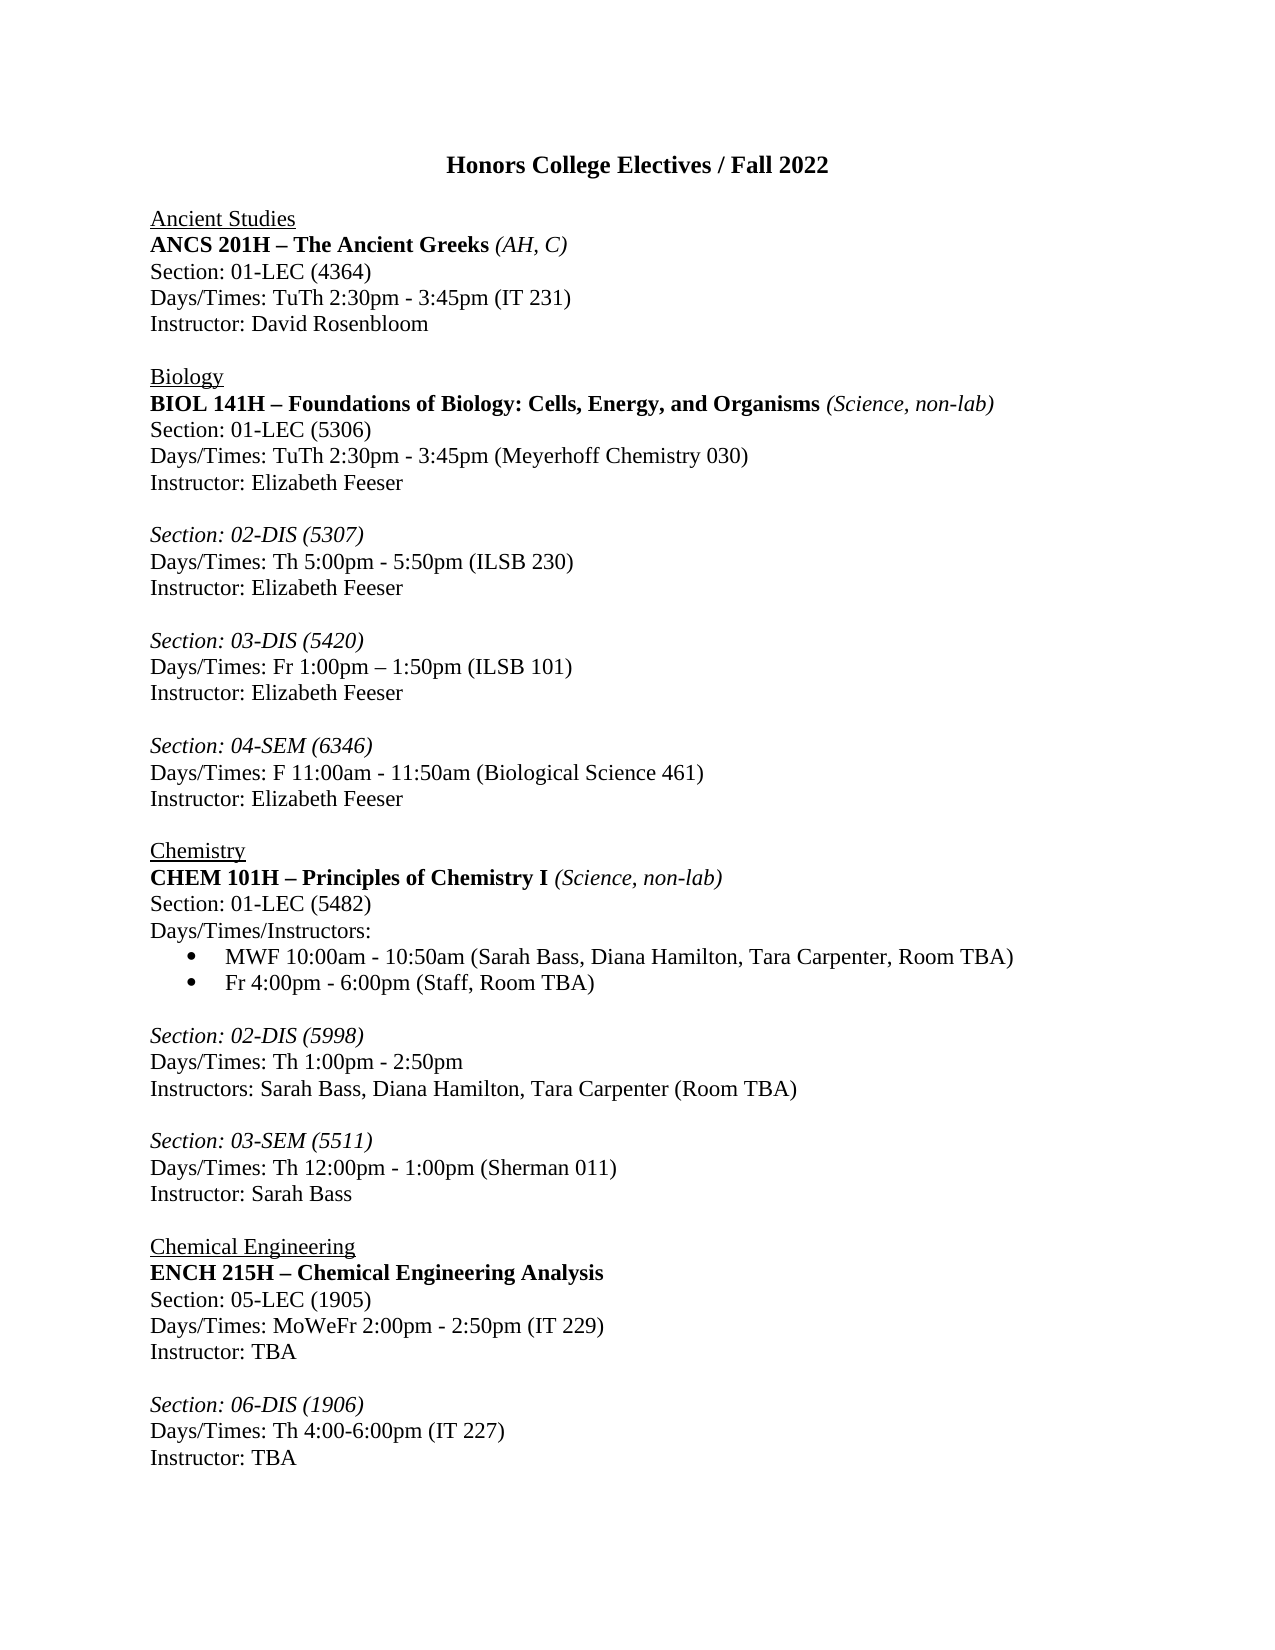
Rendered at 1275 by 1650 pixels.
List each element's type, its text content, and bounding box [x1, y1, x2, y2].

text Honors College Electives / Fall 2022 [150, 150, 1125, 179]
text Chemistry [150, 838, 1125, 864]
text Instructor: TBA [150, 1444, 1125, 1470]
text Days/Times: TuTh 2:30pm - 3:45pm (Meyerhoff Chemistry 030) [150, 442, 1125, 469]
text ENCH 215H – Chemical Engineering Analysis [150, 1259, 1125, 1286]
text ANCS 201H – The Ancient Greeks (AH, C) [150, 231, 1125, 258]
text Section: 03-SEM (5511) [150, 1127, 1125, 1154]
text Instructor: Elizabeth Feeser [150, 574, 1125, 600]
text Section: 04-SEM (6346) [150, 732, 1125, 758]
list MWF 10:00am - 10:50am (Sarah Bass, Diana Hamilton, Tara Carpenter, Room TBA) [187, 943, 1125, 969]
text Days/Times: Th 4:00-6:00pm (IT 227) [150, 1417, 1125, 1444]
text Section: 06-DIS (1906) [150, 1391, 1125, 1417]
text Section: 03-DIS (5420) [150, 627, 1125, 653]
text Section: 01-LEC (4364) [150, 258, 1125, 284]
text Instructor: Elizabeth Feeser [150, 679, 1125, 706]
text Biology [150, 363, 1125, 389]
text Days/Times/Instructors: [150, 917, 1125, 943]
text Days/Times: TuTh 2:30pm - 3:45pm (IT 231) [150, 284, 1125, 311]
text Instructor: Elizabeth Feeser [150, 785, 1125, 811]
text Days/Times: Fr 1:00pm – 1:50pm (ILSB 101) [150, 653, 1125, 679]
text Section: 05-LEC (1905) [150, 1286, 1125, 1312]
text Days/Times: Th 1:00pm - 2:50pm [150, 1048, 1125, 1075]
text Ancient Studies [150, 205, 1125, 231]
text Chemical Engineering [150, 1233, 1125, 1259]
text Instructor: Sarah Bass [150, 1180, 1125, 1207]
text Section: 02-DIS (5998) [150, 1022, 1125, 1048]
list Fr 4:00pm - 6:00pm (Staff, Room TBA) [187, 969, 1125, 996]
text CHEM 101H – Principles of Chemistry I (Science, non-lab) [150, 864, 1125, 890]
text Section: 02-DIS (5307) [150, 521, 1125, 548]
text Days/Times: Th 12:00pm - 1:00pm (Sherman 011) [150, 1154, 1125, 1180]
text Days/Times: Th 5:00pm - 5:50pm (ILSB 230) [150, 548, 1125, 574]
text Section: 01-LEC (5482) [150, 890, 1125, 917]
text BIOL 141H – Foundations of Biology: Cells, Energy, and Organisms (Science, non-lab) [150, 389, 1125, 416]
text Instructor: David Rosenbloom [150, 311, 1125, 337]
text Days/Times: F 11:00am - 11:50am (Biological Science 461) [150, 758, 1125, 785]
text Instructors: Sarah Bass, Diana Hamilton, Tara Carpenter (Room TBA) [150, 1075, 1125, 1101]
text Instructor: TBA [150, 1338, 1125, 1365]
text Section: 01-LEC (5306) [150, 416, 1125, 442]
text Instructor: Elizabeth Feeser [150, 469, 1125, 495]
text Days/Times: MoWeFr 2:00pm - 2:50pm (IT 229) [150, 1312, 1125, 1338]
